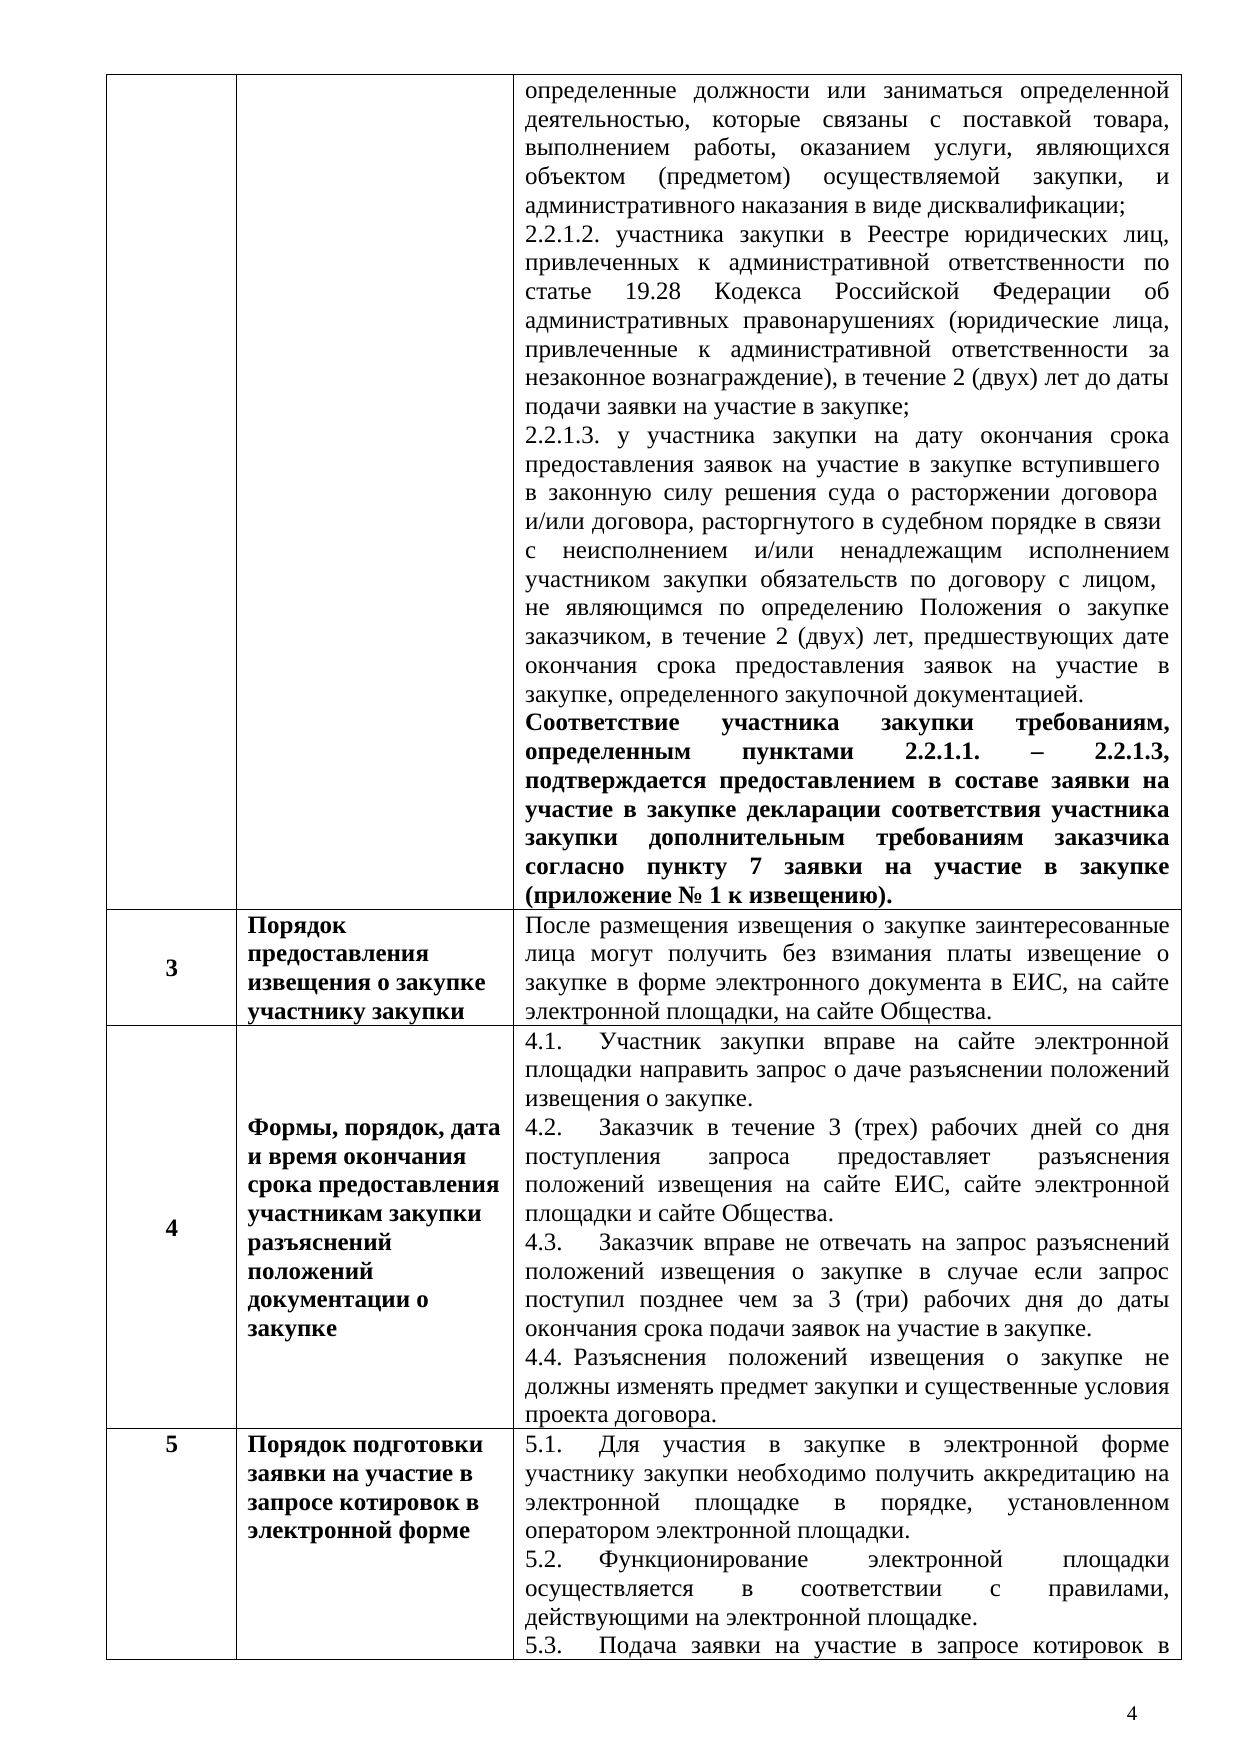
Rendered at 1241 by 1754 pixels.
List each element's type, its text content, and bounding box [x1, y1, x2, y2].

table_cell Порядок предоставления извещения о закупке участнику закупки [237, 910, 513, 1025]
table_cell Участник закупки вправе на сайте электронной площадки направить запрос о даче разъяснении положений извещения о закупке. Заказчик в течение 3 (трех) рабочих дней со дня поступления запроса предоставляет разъяснения положений извещения на сайте ЕИС, сайте электронной площадки и сайте Общества. Заказчик вправе не отвечать на запрос разъяснений положений извещения о закупке в случае если запрос поступил позднее чем за 3 (три) рабочих дня до даты окончания срока подачи заявок на участие в закупке. Разъяснения положений извещения о закупке не должны изменять предмет закупки и существенные условия проекта договора. [514, 1026, 1181, 1428]
table_cell 5 [107, 1429, 236, 1659]
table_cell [237, 75, 513, 909]
table_cell [107, 75, 236, 909]
table_cell 4 [107, 1026, 236, 1428]
table_cell Формы, порядок, дата и время окончания срока предоставления участникам закупки разъяснений положений документации о закупке [237, 1026, 513, 1428]
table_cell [514, 75, 1181, 909]
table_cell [514, 1429, 1181, 1659]
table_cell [237, 1429, 513, 1659]
table_cell После размещения извещения о закупке заинтересованные лица могут получить без взимания платы извещение о закупке в форме электронного документа в ЕИС, на сайте электронной площадки, на сайте Общества. [514, 910, 1181, 1025]
table_cell 3 [107, 910, 236, 1025]
